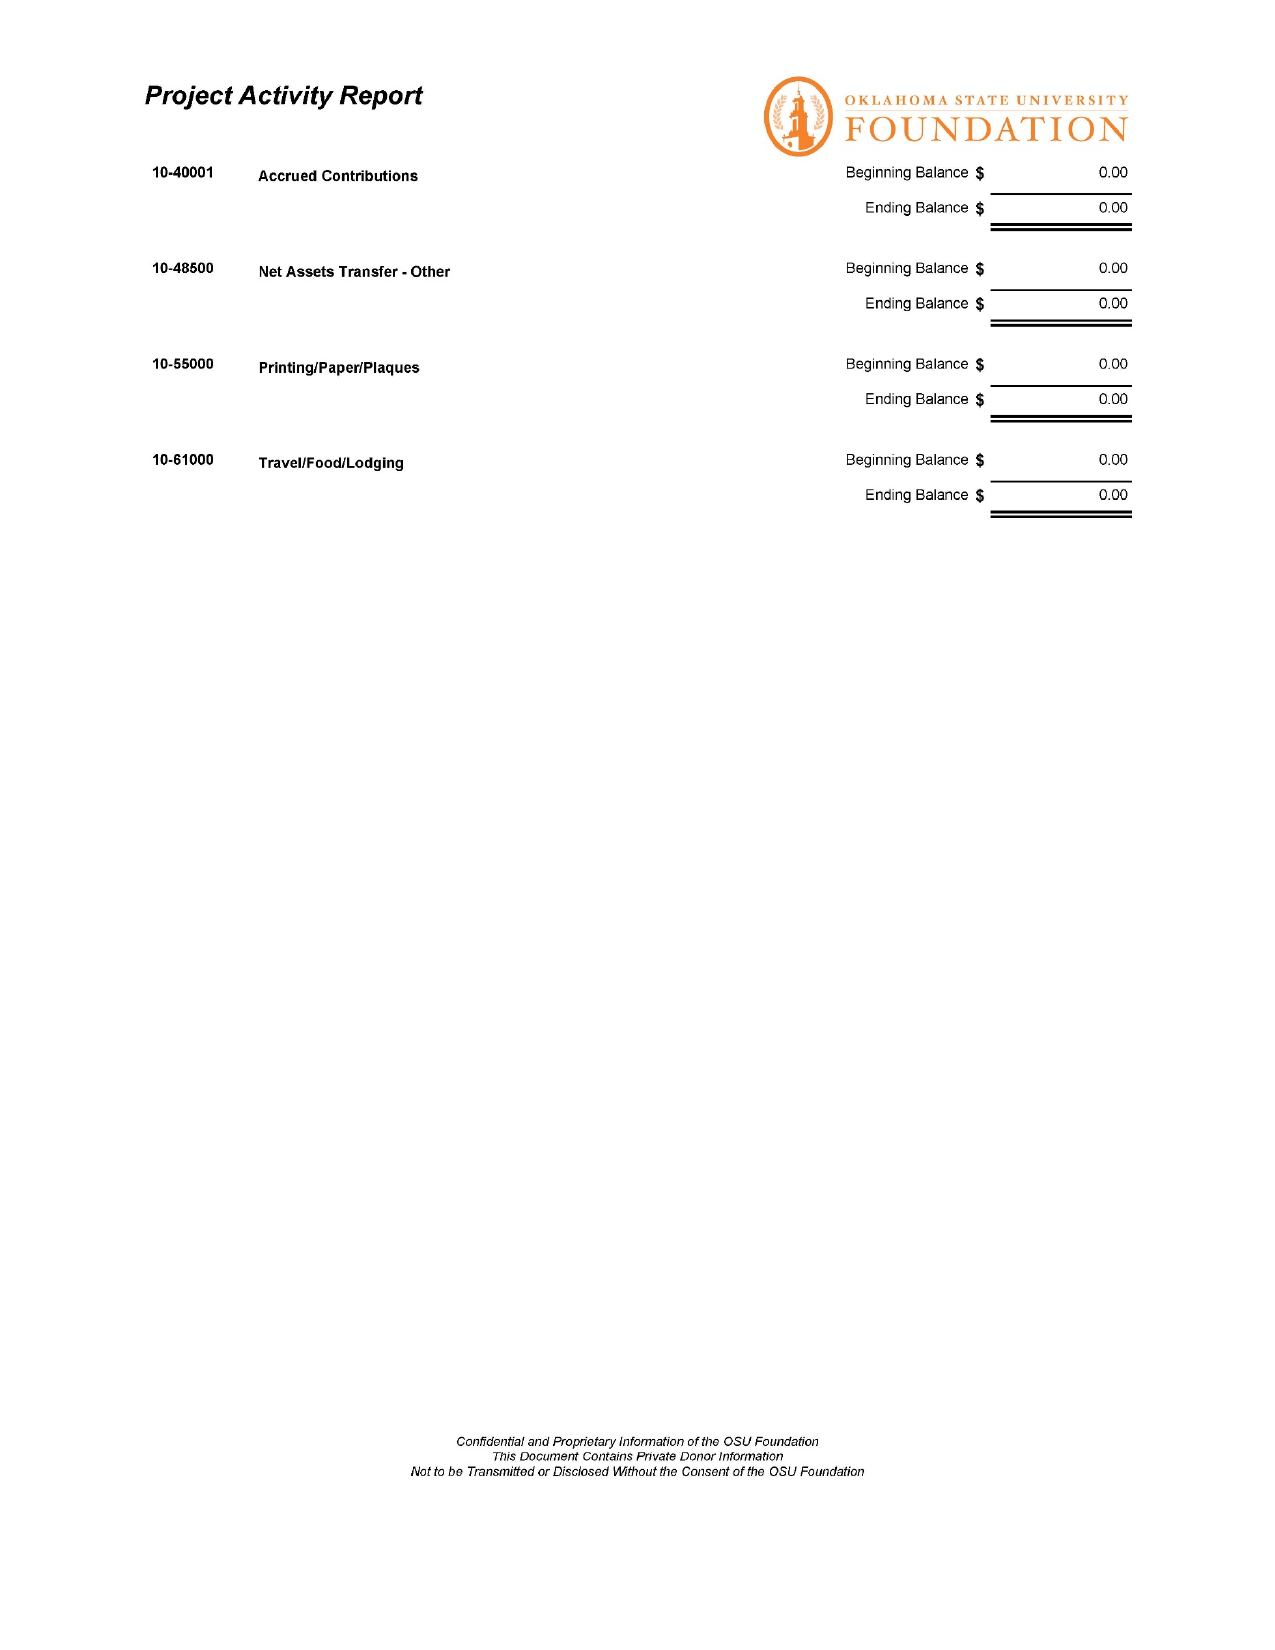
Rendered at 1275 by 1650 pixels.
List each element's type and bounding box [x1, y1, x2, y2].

picture [75, 75, 1200, 1531]
